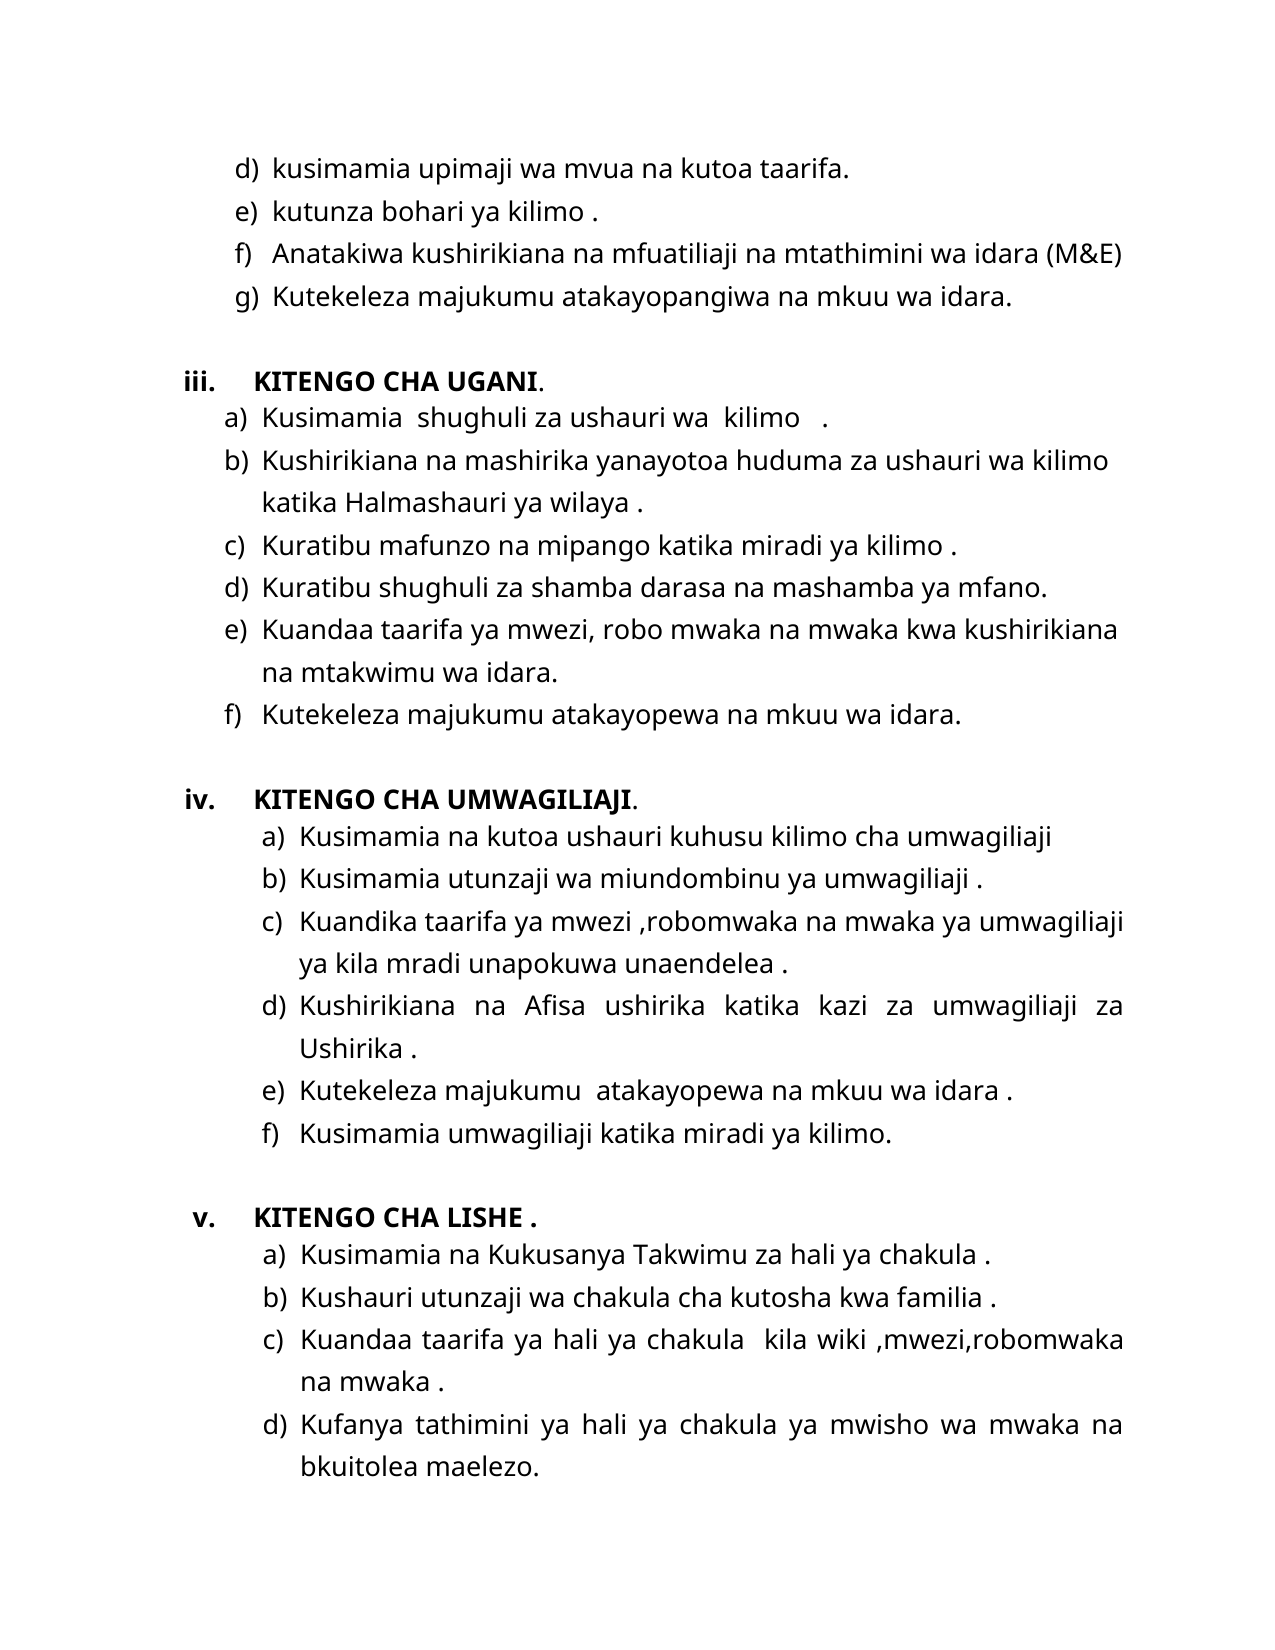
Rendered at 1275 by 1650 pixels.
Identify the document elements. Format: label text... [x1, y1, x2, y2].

list KITENGO CHA LISHE . [216, 1199, 1125, 1236]
list Kufanya tathimini ya hali ya chakula ya mwisho wa mwaka na bkuitolea maelezo. [262, 1405, 1125, 1484]
list Kushirikiana na Afisa ushirika katika kazi za umwagiliaji za Ushirika . [261, 987, 1125, 1066]
list Kusimamia utunzaji wa miundombinu ya umwagiliaji . [261, 860, 1125, 897]
list kusimamia upimaji wa mvua na kutoa taarifa. [234, 150, 1125, 187]
list Kuandaa taarifa ya hali ya chakula kila wiki ,mwezi,robomwaka na mwaka . [262, 1321, 1125, 1400]
list Kuratibu shughuli za shamba darasa na mashamba ya mfano. [224, 568, 1125, 605]
list kutunza bohari ya kilimo . [234, 192, 1125, 229]
list Anatakiwa kushirikiana na mfuatiliaji na mtathimini wa idara (M&E) [234, 235, 1125, 272]
list Kutekeleza majukumu atakayopewa na mkuu wa idara. [224, 696, 1125, 732]
list KITENGO CHA UGANI. [216, 362, 1125, 399]
list KITENGO CHA UMWAGILIAJI. [216, 780, 1125, 817]
list Kusimamia umwagiliaji katika miradi ya kilimo. [261, 1114, 1125, 1151]
list Kusimamia na kutoa ushauri kuhusu kilimo cha umwagiliaji [261, 817, 1125, 854]
list Kuandika taarifa ya mwezi ,robomwaka na mwaka ya umwagiliaji ya kila mradi unapokuwa unaendelea . [261, 902, 1125, 981]
list Kusimamia na Kukusanya Takwimu za hali ya chakula . [262, 1236, 1125, 1273]
list Kushauri utunzaji wa chakula cha kutosha kwa familia . [262, 1278, 1125, 1315]
list Kutekeleza majukumu atakayopewa na mkuu wa idara . [261, 1072, 1125, 1108]
list Kusimamia shughuli za ushauri wa kilimo . [224, 399, 1125, 436]
list Kuratibu mafunzo na mipango katika miradi ya kilimo . [224, 526, 1125, 563]
list Kutekeleza majukumu atakayopangiwa na mkuu wa idara. [234, 277, 1125, 314]
list Kuandaa taarifa ya mwezi, robo mwaka na mwaka kwa kushirikiana na mtakwimu wa idara. [224, 611, 1125, 690]
list Kushirikiana na mashirika yanayotoa huduma za ushauri wa kilimo katika Halmashauri ya wilaya . [224, 441, 1125, 521]
